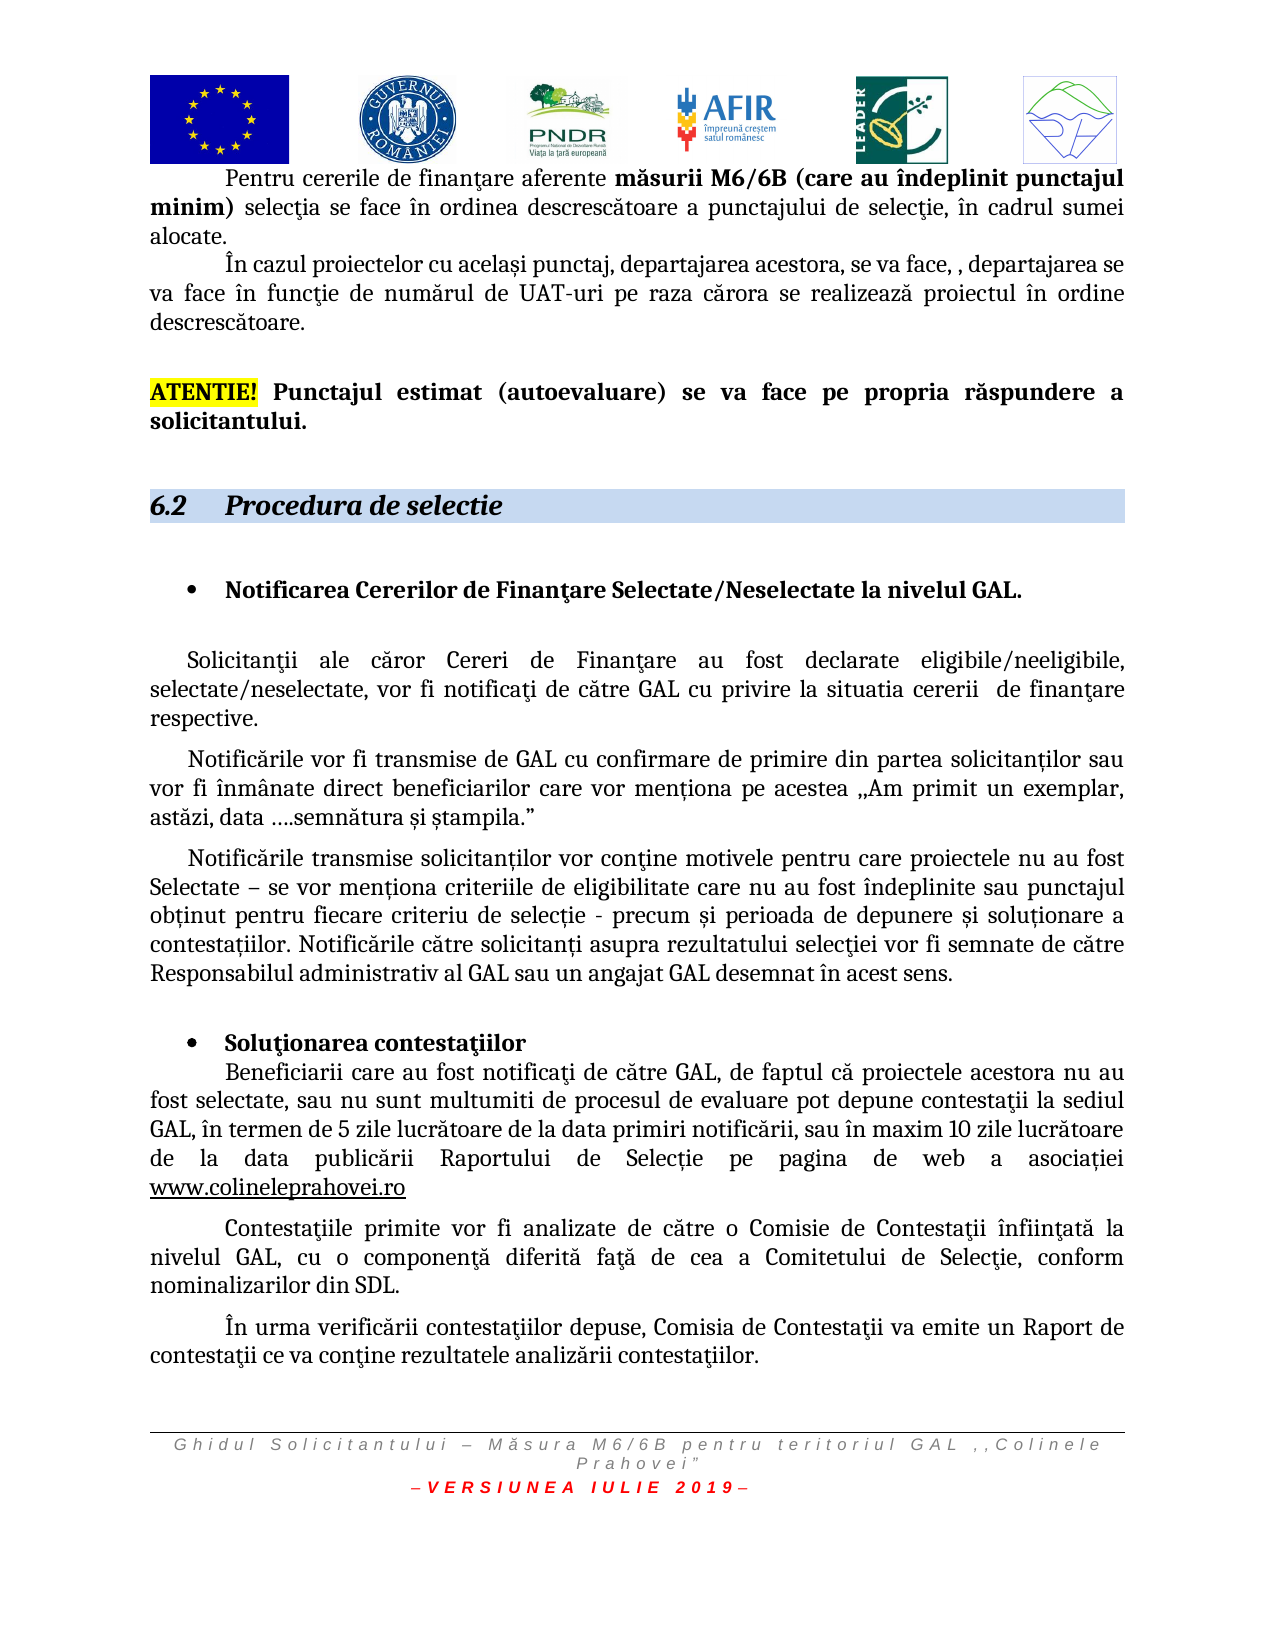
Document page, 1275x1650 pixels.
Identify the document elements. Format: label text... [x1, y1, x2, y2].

list Notificarea Cererilor de Finanţare Selectate/Neselectate la nivelul GAL. [187, 576, 1125, 605]
text Beneficiarii care au fost notificaţi de către GAL, de faptul că proiectele acestora nu au fost selectate, sau nu sunt multumiti de procesul de evaluare pot depune contestaţii la sediul GAL, în termen de 5 zile lucrătoare de la data primiri notificării, sau în maxim 10 zile lucrătoare de la data publicării Raportului de Selecție pe pagina de web a asociației www.colineleprahovei.ro [150, 1058, 1125, 1201]
text Pentru cererile de finanţare aferente măsurii M6/6B (care au îndeplinit punctajul minim) selecţia se face în ordinea descrescătoare a punctajului de selecţie, în cadrul sumei alocate. [150, 164, 1125, 250]
text În urma verificării contestaţiilor depuse, Comisia de Contestaţii va emite un Raport de contestaţii ce va conţine rezultatele analizării contestaţiilor. [150, 1313, 1125, 1370]
text În cazul proiectelor cu acelaşi punctaj, departajarea acestora, se va face, , departajarea se va face în funcţie de numărul de UAT-uri pe raza cărora se realizează proiectul în ordine descrescătoare. [150, 250, 1125, 337]
picture [1023, 76, 1117, 164]
text 6.2 Procedura de selectie [150, 489, 1125, 523]
text Notificările vor fi transmise de GAL cu confirmare de primire din partea solicitanților sau vor fi înmânate direct beneficiarilor care vor menționa pe acestea ,,Am primit un exemplar, astăzi, data ….semnătura și ștampila.” [150, 745, 1125, 831]
list Soluţionarea contestaţiilor [187, 1029, 1125, 1058]
picture [506, 76, 629, 164]
text Contestaţiile primite vor fi analizate de către o Comisie de Contestaţii înfiinţată la nivelul GAL, cu o componenţă diferită faţă de cea a Comitetului de Selecţie, conform nominalizarilor din SDL. [150, 1214, 1125, 1300]
picture [665, 75, 788, 164]
text Solicitanţii ale căror Cereri de Finanţare au fost declarate eligibile/neeligibile, selectate/neselectate, vor fi notificaţi de către GAL cu privire la situatia cererii de finanţare respective. [150, 646, 1125, 733]
text Notificările transmise solicitanților vor conţine motivele pentru care proiectele nu au fost Selectate – se vor menționa criteriile de eligibilitate care nu au fost îndeplinite sau punctajul obținut pentru fiecare criteriu de selecție - precum și perioada de depunere și soluționare a contestațiilor. Notificările către solicitanți asupra rezultatului selecţiei vor fi semnate de către Responsabilul administrativ al GAL sau un angajat GAL desemnat în acest sens. [150, 844, 1125, 988]
text ATENTIE! Punctajul estimat (autoevaluare) se va face pe propria răspundere a solicitantului. [150, 378, 1125, 435]
picture [358, 75, 457, 164]
